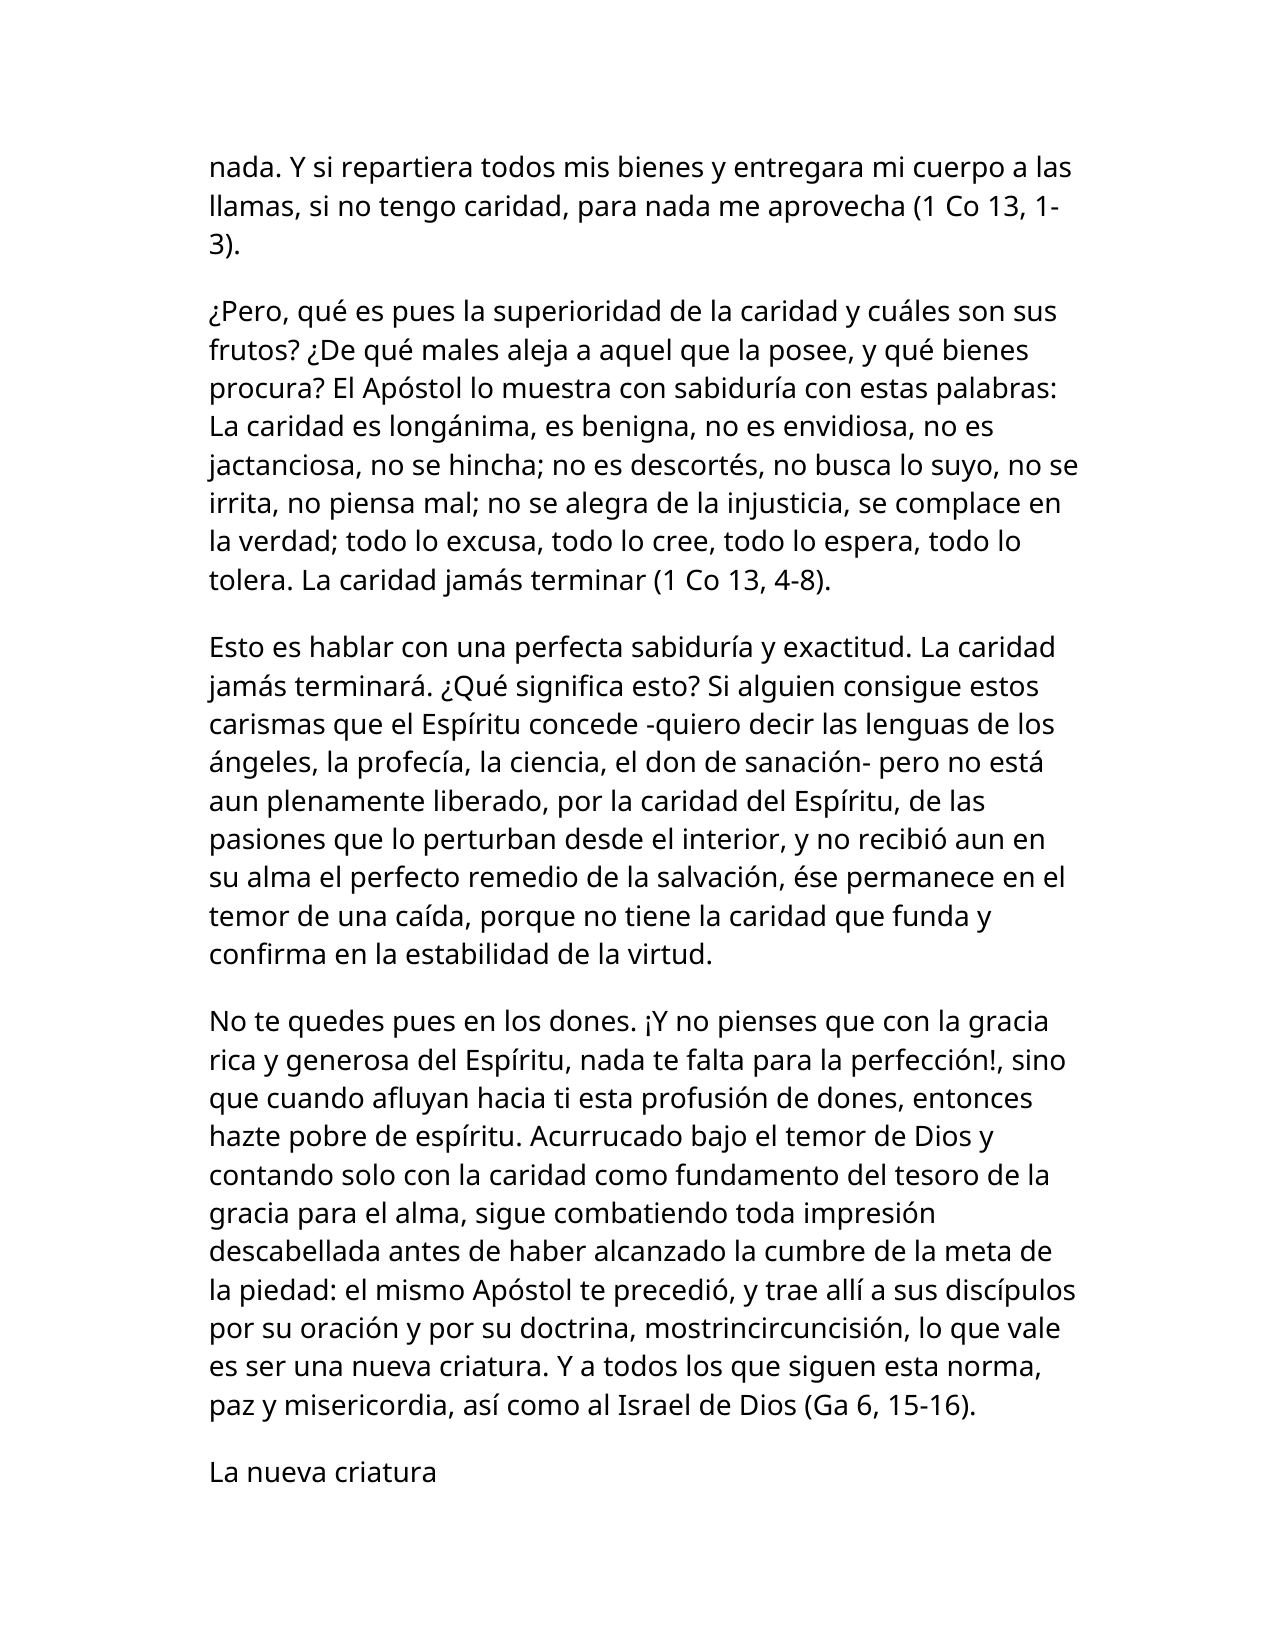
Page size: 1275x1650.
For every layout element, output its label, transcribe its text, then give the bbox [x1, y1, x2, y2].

text ¿Pero, qué es pues la superioridad de la caridad y cuáles son sus frutos? ¿De qué males aleja a aquel que la posee, y qué bienes procura? El Apóstol lo muestra con sabiduría con estas palabras: La caridad es longánima, es benigna, no es envidiosa, no es jactanciosa, no se hincha; no es descortés, no busca lo suyo, no se irrita, no piensa mal; no se alegra de la injusticia, se complace en la verdad; todo lo excusa, todo lo cree, todo lo espera, todo lo tolera. La caridad jamás terminar (1 Co 13, 4-8). [208, 292, 1082, 598]
text No te quedes pues en los dones. ¡Y no pienses que con la gracia rica y generosa del Espíritu, nada te falta para la perfección!, sino que cuando afluyan hacia ti esta profusión de dones, entonces hazte pobre de espíritu. Acurrucado bajo el temor de Dios y contando solo con la caridad como fundamento del tesoro de la gracia para el alma, sigue combatiendo toda impresión descabellada antes de haber alcanzado la cumbre de la meta de la piedad: el mismo Apóstol te precedió, y trae allí a sus discípulos por su oración y por su doctrina, mostrincircuncisión, lo que vale es ser una nueva criatura. Y a todos los que siguen esta norma, paz y misericordia, así como al Israel de Dios (Ga 6, 15-16). [208, 1002, 1082, 1423]
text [208, 148, 1082, 263]
text La nueva criatura [208, 1453, 1082, 1491]
text Esto es hablar con una perfecta sabiduría y exactitud. La caridad jamás terminará. ¿Qué significa esto? Si alguien consigue estos carismas que el Espíritu concede -quiero decir las lenguas de los ángeles, la profecía, la ciencia, el don de sanación- pero no está aun plenamente liberado, por la caridad del Espíritu, de las pasiones que lo perturban desde el interior, y no recibió aun en su alma el perfecto remedio de la salvación, ése permanece en el temor de una caída, porque no tiene la caridad que funda y confirma en la estabilidad de la virtud. [208, 628, 1082, 973]
